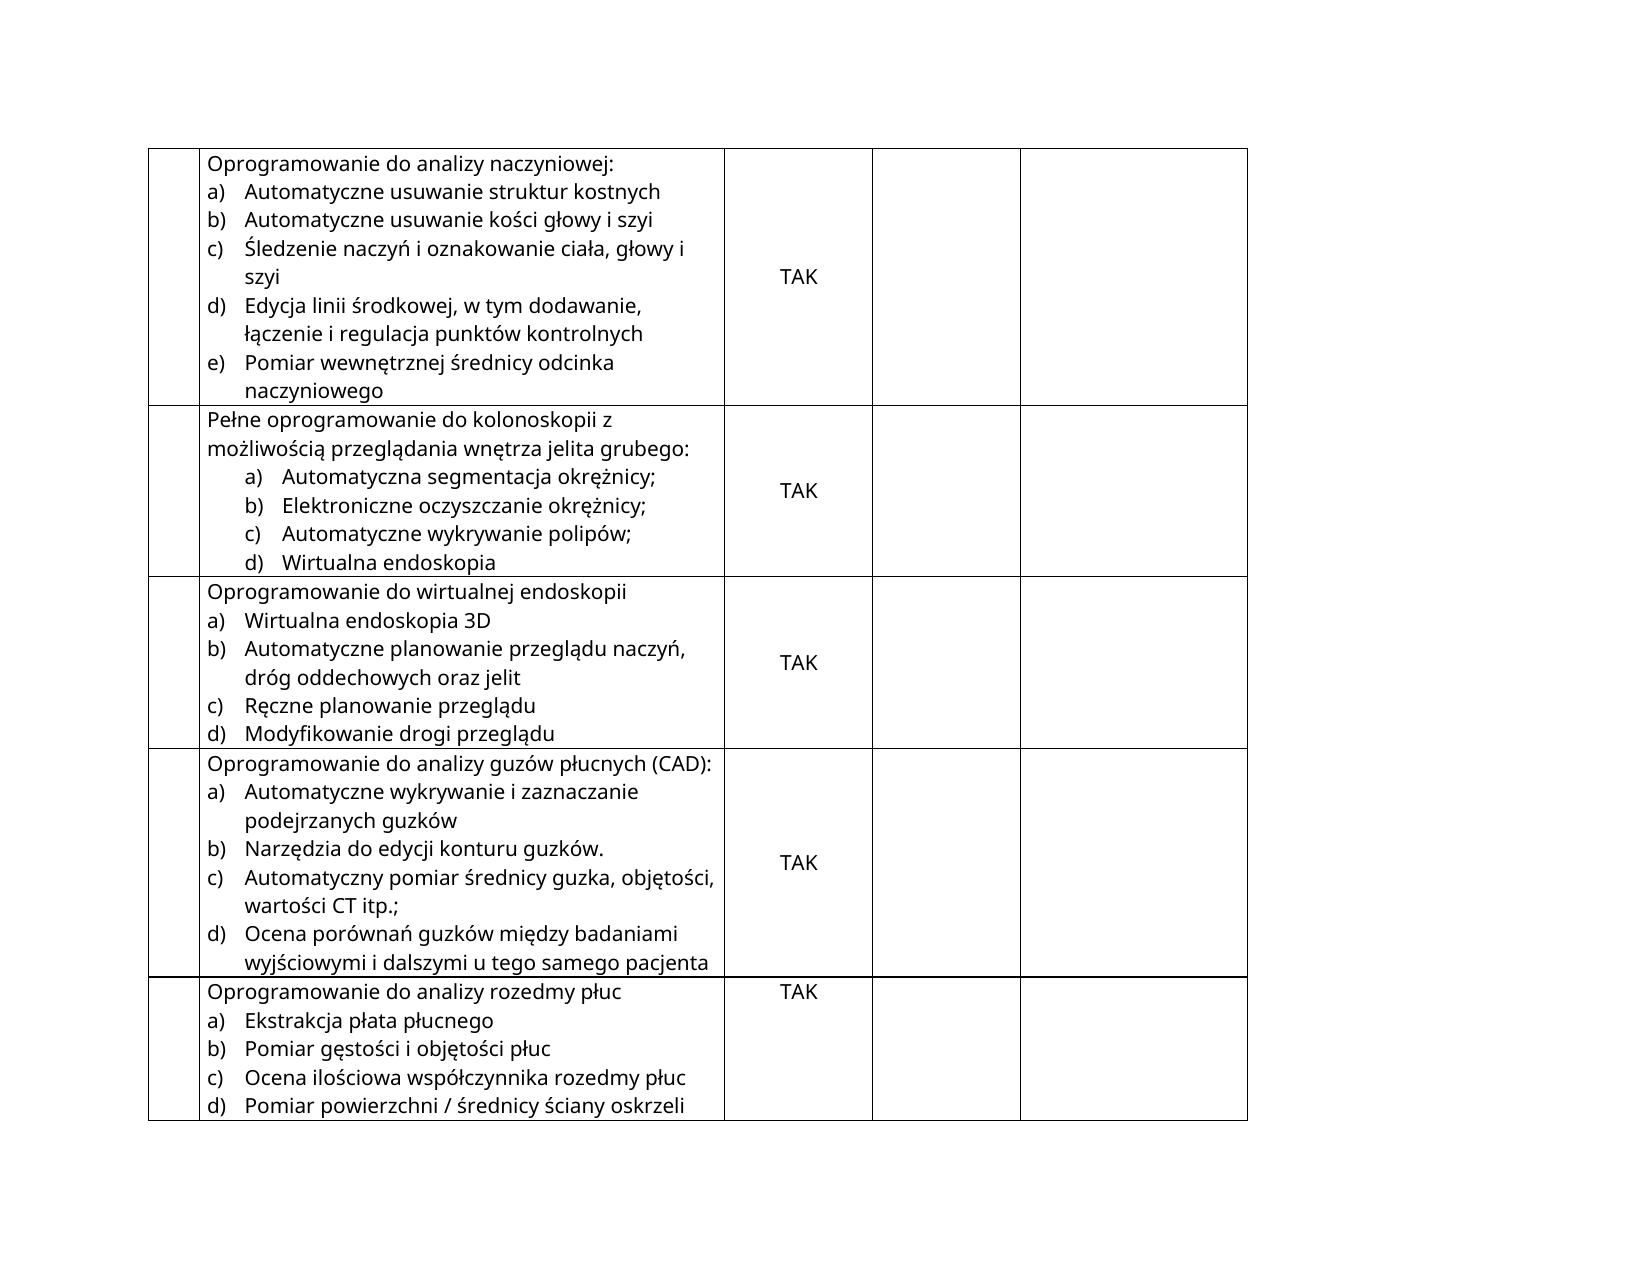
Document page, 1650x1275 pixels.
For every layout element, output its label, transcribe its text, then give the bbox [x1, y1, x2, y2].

table_cell Oprogramowanie do analizy guzów płucnych (CAD): Automatyczne wykrywanie i zaznaczanie podejrzanych guzków Narzędzia do edycji konturu guzków. Automatyczny pomiar średnicy guzka, objętości, wartości CT itp.; Ocena porównań guzków między badaniami wyjściowymi i dalszymi u tego samego pacjenta [200, 749, 724, 976]
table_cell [200, 978, 724, 1120]
table_cell TAK [725, 149, 872, 404]
table_cell Pełne oprogramowanie do kolonoskopii z możliwością przeglądania wnętrza jelita grubego: Automatyczna segmentacja okrężnicy; Elektroniczne oczyszczanie okrężnicy; Automatyczne wykrywanie polipów; Wirtualna endoskopia [200, 406, 724, 576]
table_cell TAK [725, 749, 872, 976]
table_cell [1021, 149, 1247, 404]
table_cell TAK [725, 577, 872, 748]
table_cell TAK [725, 406, 872, 576]
table_cell [1021, 406, 1247, 576]
table_cell Oprogramowanie do wirtualnej endoskopii Wirtualna endoskopia 3D Automatyczne planowanie przeglądu naczyń, dróg oddechowych oraz jelit Ręczne planowanie przeglądu Modyfikowanie drogi przeglądu [200, 577, 724, 748]
table_cell [149, 749, 199, 976]
table_cell [873, 978, 1020, 1120]
table_cell TAK [725, 978, 872, 1120]
table_cell [873, 149, 1020, 404]
table_cell Oprogramowanie do analizy naczyniowej: Automatyczne usuwanie struktur kostnych Automatyczne usuwanie kości głowy i szyi Śledzenie naczyń i oznakowanie ciała, głowy i szyi Edycja linii środkowej, w tym dodawanie, łączenie i regulacja punktów kontrolnych Pomiar wewnętrznej średnicy odcinka naczyniowego [200, 149, 724, 404]
table_cell [1021, 978, 1247, 1120]
table_cell [1021, 749, 1247, 976]
table_cell [1021, 577, 1247, 748]
table_cell [149, 406, 199, 576]
table_cell [873, 749, 1020, 976]
table_cell [873, 577, 1020, 748]
table_cell [149, 577, 199, 748]
table_cell [149, 978, 199, 1120]
table_cell [149, 149, 199, 404]
table_cell [873, 406, 1020, 576]
